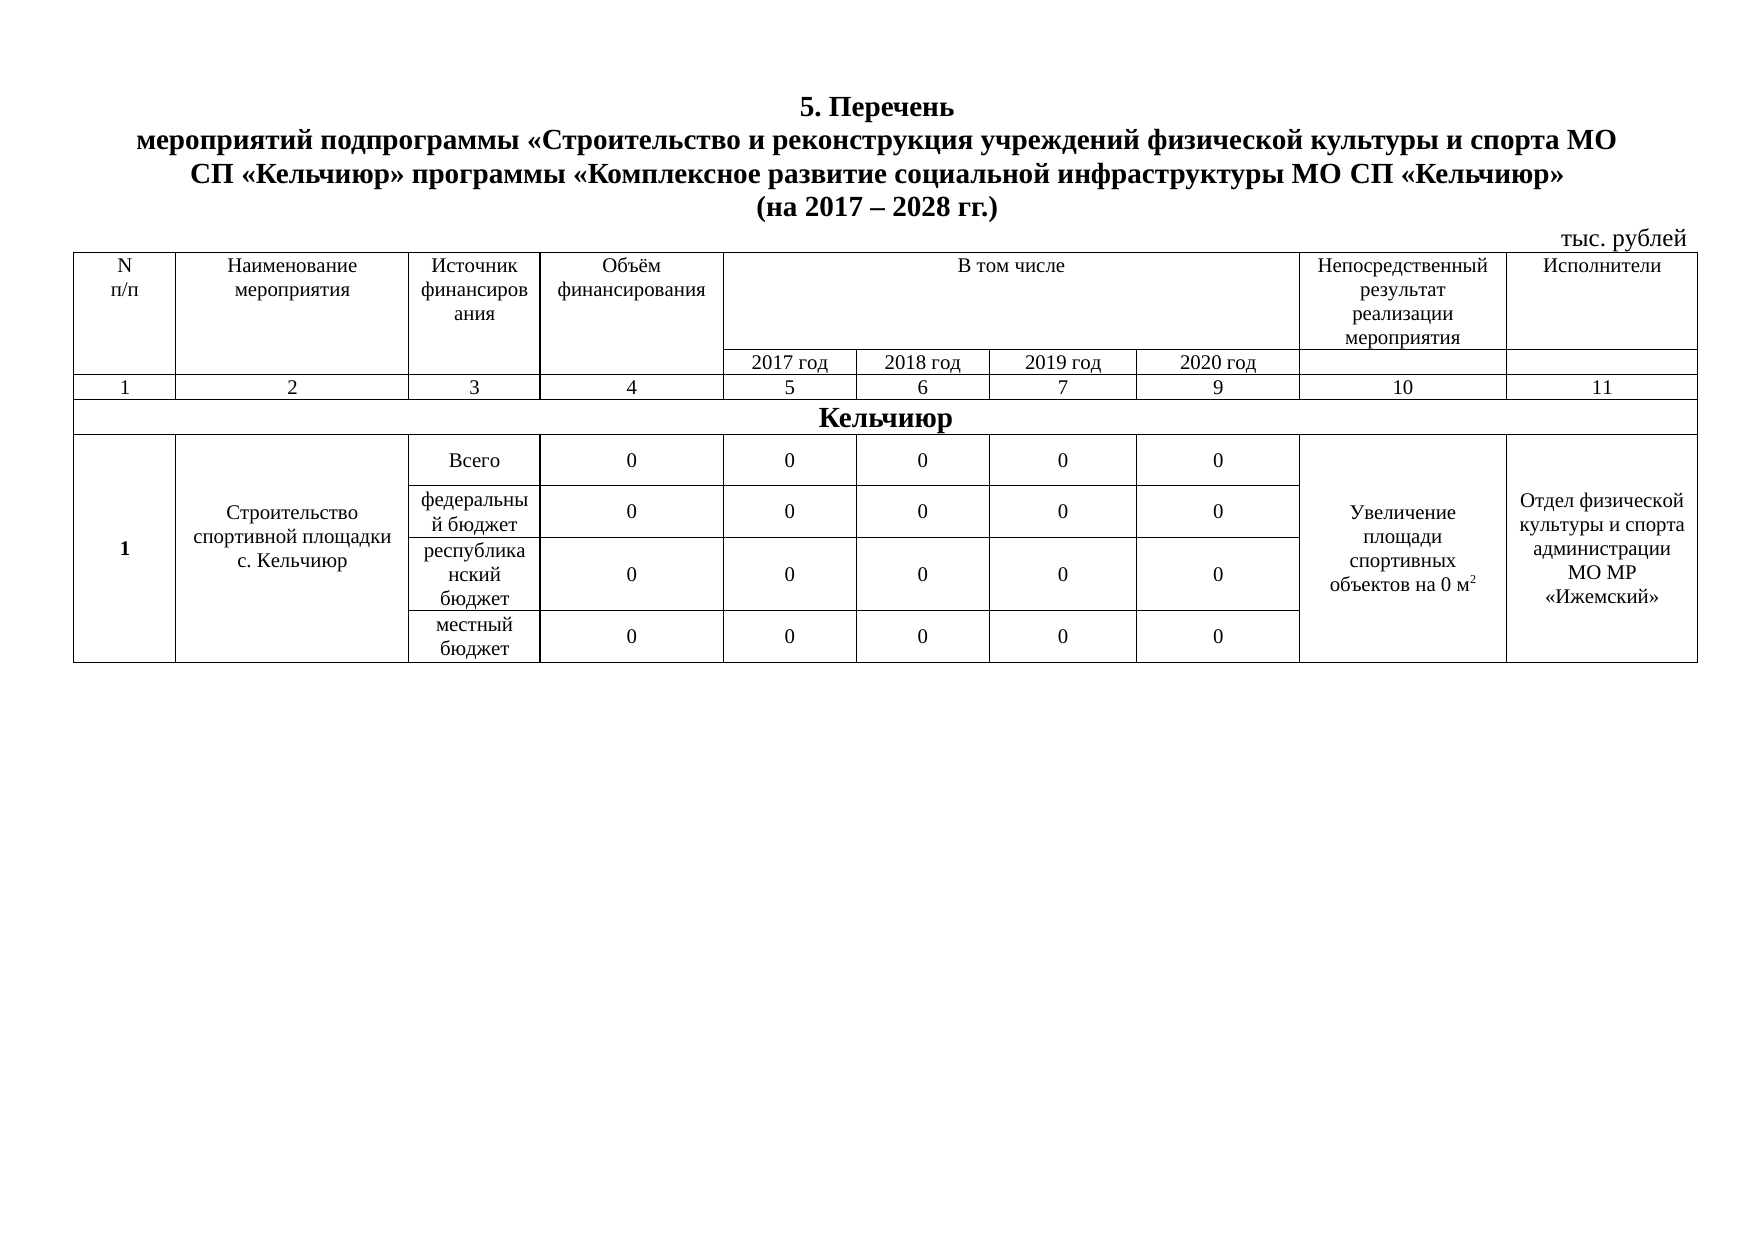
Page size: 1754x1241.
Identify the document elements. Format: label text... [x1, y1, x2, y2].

table_cell 3 [409, 375, 539, 399]
table_cell 0 [1137, 538, 1299, 610]
table_cell Исполнители [1507, 253, 1697, 349]
table_cell 0 [1137, 611, 1299, 662]
text 5. Перечень мероприятий подпрограммы «Строительство и реконструкция учреждений физической культуры и спорта МО СП «Кельчиюр» программы «Комплексное развитие социальной инфраструктуры МО СП «Кельчиюр» [118, 89, 1636, 189]
table_cell 0 [990, 611, 1136, 662]
table_cell 9 [1137, 375, 1299, 399]
subtitle (на 2017 – 2028 гг.) [118, 189, 1636, 223]
table_cell 1 [74, 375, 175, 399]
table_cell 0 [857, 435, 989, 485]
table_cell Кельчиюр [74, 400, 1697, 434]
table_cell 1 [74, 435, 175, 662]
table_cell 0 [724, 435, 856, 485]
table_cell 5 [724, 375, 856, 399]
table_cell 2 [176, 375, 408, 399]
table_cell федеральный бюджет [409, 486, 539, 537]
table_cell Объём финансирования [541, 253, 723, 374]
table_cell 0 [541, 538, 723, 610]
table_cell 10 [1300, 375, 1506, 399]
table_cell 0 [541, 611, 723, 662]
table_cell 0 [990, 538, 1136, 610]
table_cell местный бюджет [409, 611, 539, 662]
table_cell 0 [990, 486, 1136, 537]
table_cell Строительство спортивной площадки с. Кельчиюр [176, 435, 408, 662]
table_cell 0 [724, 486, 856, 537]
table_cell 4 [541, 375, 723, 399]
table_cell [1507, 350, 1697, 374]
table_cell 0 [541, 435, 723, 485]
table_cell республиканский бюджет [409, 538, 539, 610]
table_cell 2020 год [1137, 350, 1299, 374]
table_cell 7 [990, 375, 1136, 399]
table_cell 2018 год [857, 350, 989, 374]
table_cell 0 [857, 486, 989, 537]
table_cell 2019 год [990, 350, 1136, 374]
table_cell N п/п [74, 253, 175, 374]
table_cell 0 [1137, 435, 1299, 485]
table_cell 2017 год [724, 350, 856, 374]
table_cell 0 [857, 538, 989, 610]
table_cell 0 [541, 486, 723, 537]
table_cell [1300, 350, 1506, 374]
table_header тыс. рублей [74, 223, 1698, 252]
table_cell Отдел физической культуры и спорта администрации МО МР «Ижемский» [1507, 435, 1697, 662]
table_cell Всего [409, 435, 539, 485]
table_cell 0 [1137, 486, 1299, 537]
table_cell Наименование мероприятия [176, 253, 408, 374]
table_cell В том числе [724, 253, 1299, 349]
table_cell 0 [857, 611, 989, 662]
table_cell 0 [724, 611, 856, 662]
table_cell 0 [990, 435, 1136, 485]
table_cell Источник финансирования [409, 253, 539, 374]
table_cell 0 [724, 538, 856, 610]
table_cell Непосредственный результат реализации мероприятия [1300, 253, 1506, 349]
table_cell Увеличение площади спортивных объектов на 0 м2 [1300, 435, 1506, 662]
table_cell 6 [857, 375, 989, 399]
table_cell 11 [1507, 375, 1697, 399]
